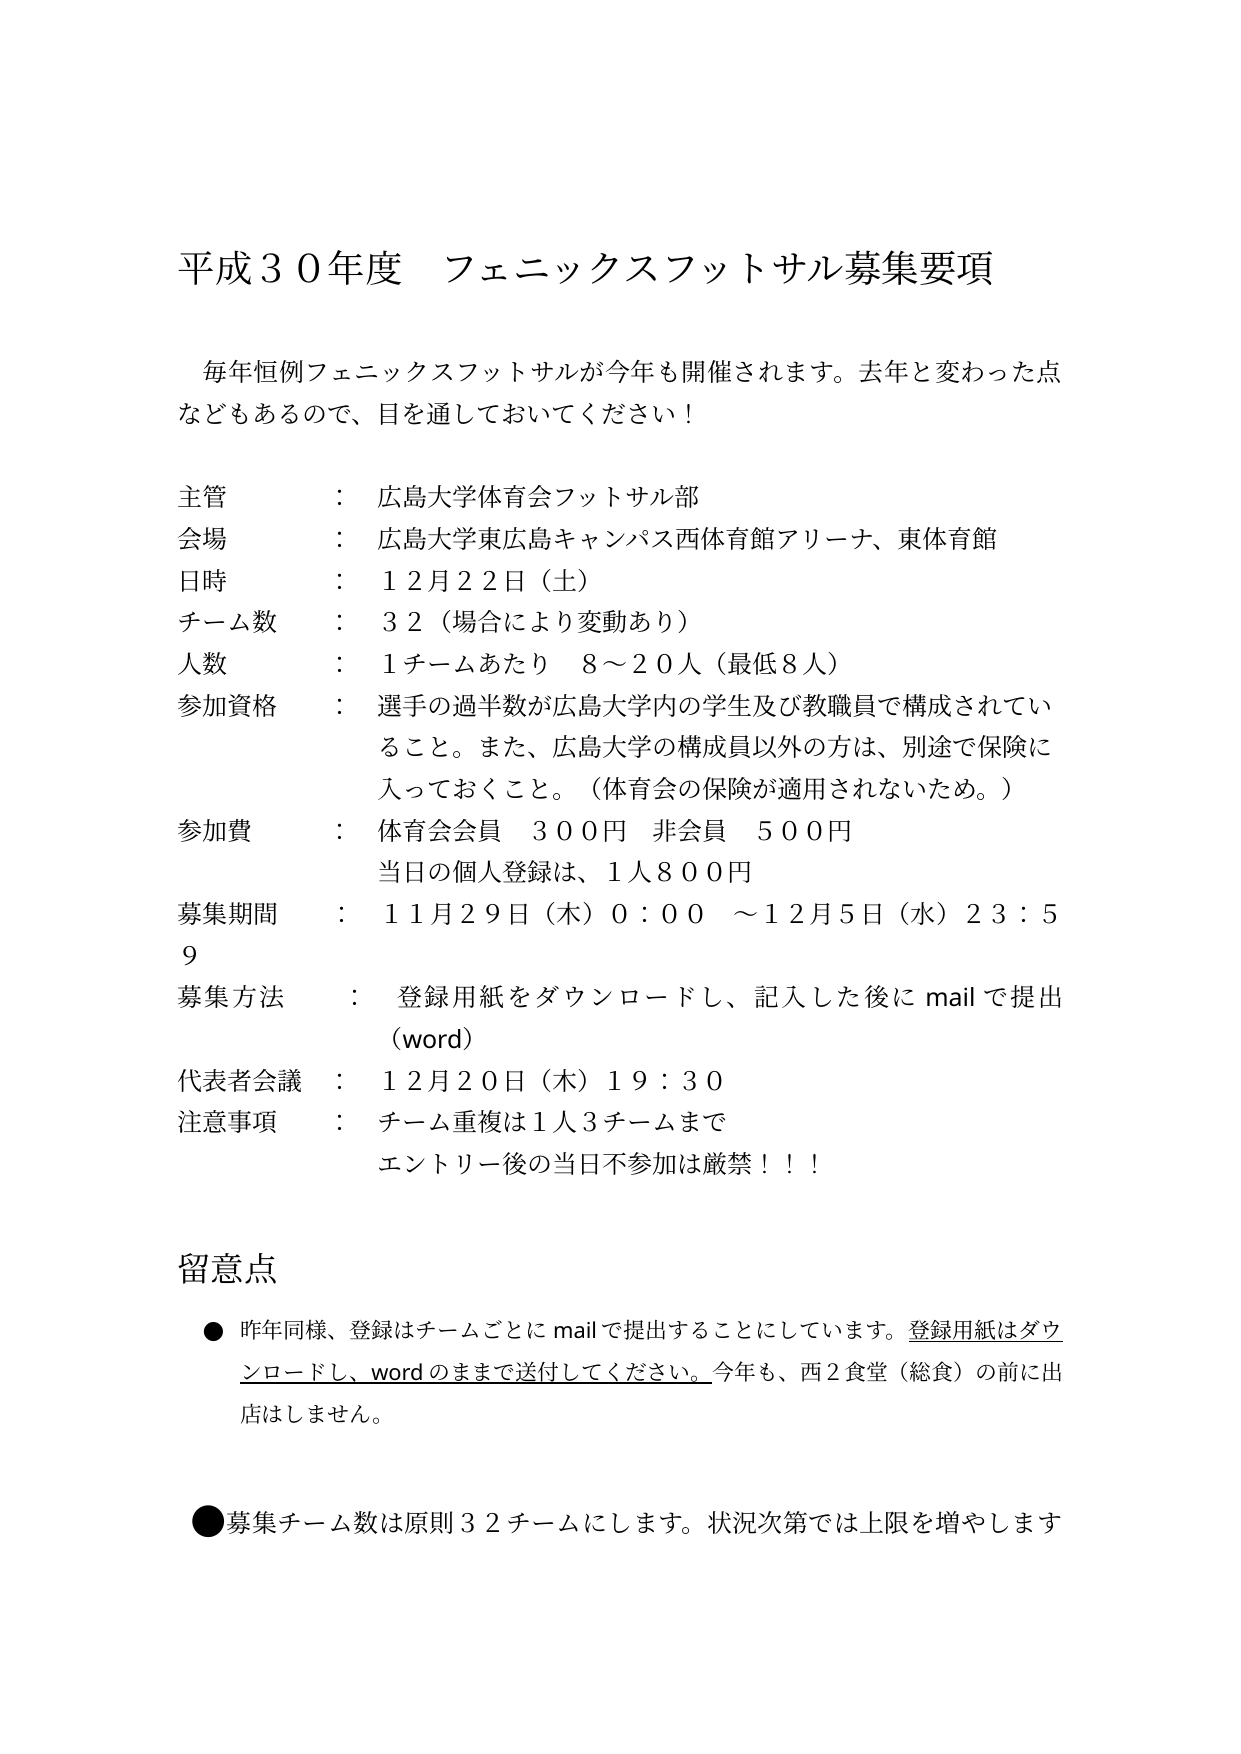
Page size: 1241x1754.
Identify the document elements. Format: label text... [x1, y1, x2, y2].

text エントリー後の当日不参加は厳禁！！！ [177, 1142, 1063, 1183]
text 会場 ： 広島大学東広島キャンパス西体育館アリーナ、東体育館 [177, 517, 1063, 558]
text ること。また、広島大学の構成員以外の方は、別途で保険に [177, 725, 1063, 767]
text 平成３０年度 フェニックスフットサル募集要項 [177, 225, 1063, 308]
text 参加資格 ： 選手の過半数が広島大学内の学生及び教職員で構成されてい [177, 683, 1063, 725]
text 毎年恒例フェニックスフットサルが今年も開催されます。去年と変わった点などもあるので、目を通しておいてください！ [177, 350, 1063, 433]
text 参加費 ： 体育会会員 ３００円 非会員 ５００円 [177, 808, 1063, 850]
text 主管 ： 広島大学体育会フットサル部 [177, 475, 1063, 517]
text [190, 1475, 1063, 1558]
text 募集期間 ： １１月２９日（木）０：００ 〜１２月５日（水）２３：５９ [177, 892, 1063, 975]
text 注意事項 ： チーム重複は１人３チームまで [177, 1100, 1063, 1142]
text チーム数 ： ３２（場合により変動あり） [177, 600, 1063, 642]
text 人数 ： １チームあたり ８〜２０人（最低８人） [177, 642, 1063, 683]
text 日時 ： １２月２２日（土） [177, 558, 1063, 600]
list 昨年同様、登録はチームごとにmailで提出することにしています。登録用紙はダウンロードし、wordのままで送付してください。今年も、西２食堂（総食）の前に出店はしません。 [202, 1308, 1063, 1433]
text 留意点 [177, 1225, 1063, 1308]
text 当日の個人登録は、１人８００円 [177, 850, 1063, 892]
text 入っておくこと。（体育会の保険が適用されないため。） [177, 767, 1063, 808]
text 募集方法 ： 登録用紙をダウンロードし、記入した後にmailで提出 （word） [177, 975, 1063, 1058]
text 代表者会議 ： １２月２０日（木）１９：３０ [177, 1058, 1063, 1100]
